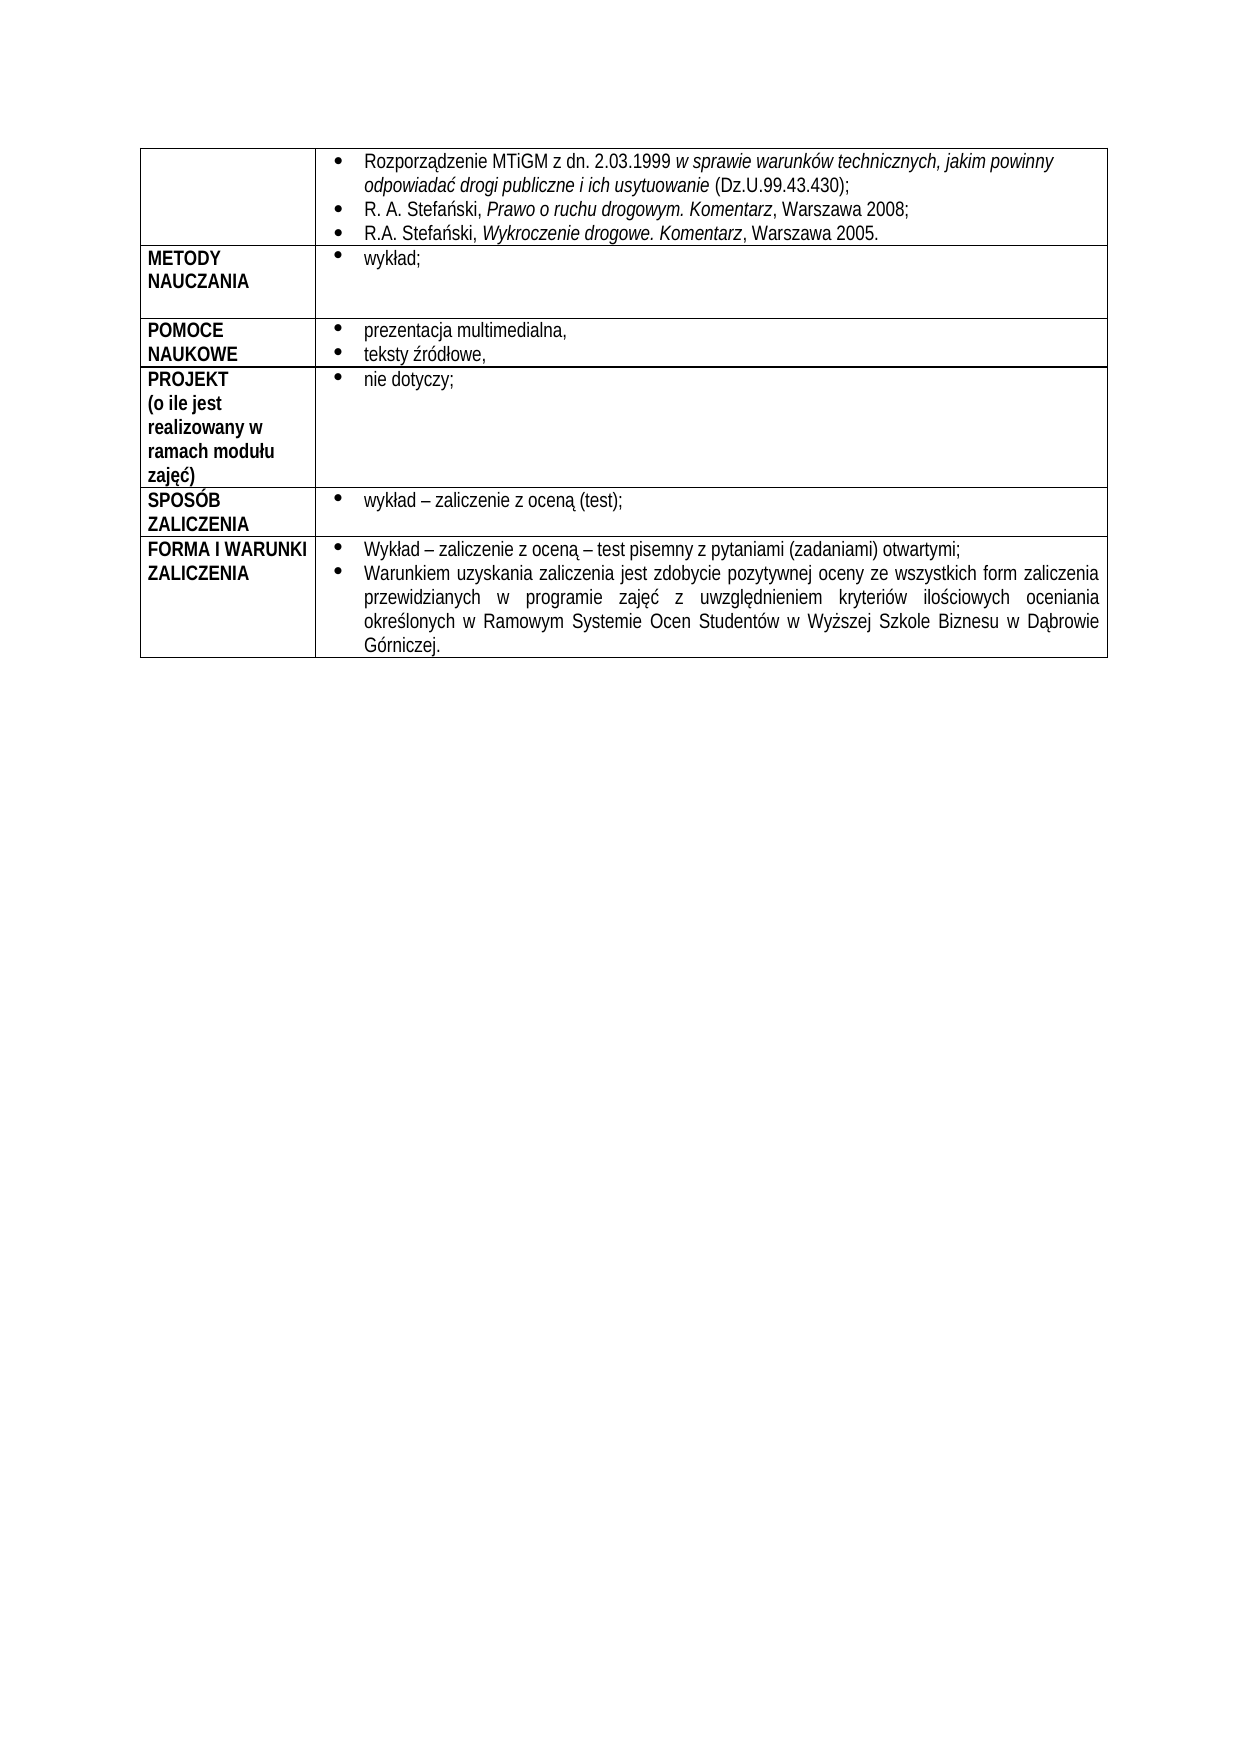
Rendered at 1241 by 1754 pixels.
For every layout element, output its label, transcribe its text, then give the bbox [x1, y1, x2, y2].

table_cell wykład; [316, 246, 1107, 317]
table_cell nie dotyczy; [316, 368, 1107, 487]
table_cell SPOSÓB ZALICZENIA [141, 488, 315, 536]
table_cell wykład – zaliczenie z oceną (test); [316, 488, 1107, 536]
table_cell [316, 149, 1107, 244]
table_cell METODY NAUCZANIA [141, 246, 315, 317]
table_cell Wykład – zaliczenie z oceną – test pisemny z pytaniami (zadaniami) otwartymi; Warunkiem uzyskania zaliczenia jest zdobycie pozytywnej oceny ze wszystkich form zaliczenia przewidzianych w programie zajęć z uwzględnieniem kryteriów ilościowych oceniania określonych w Ramowym Systemie Ocen Studentów w Wyższej Szkole Biznesu w Dąbrowie Górniczej. [316, 537, 1107, 657]
table_cell prezentacja multimedialna, teksty źródłowe, [316, 319, 1107, 366]
table_cell FORMA I WARUNKI ZALICZENIA [141, 537, 315, 657]
table_cell PROJEKT (o ile jest realizowany w ramach modułu zajęć) [141, 368, 315, 487]
table_cell POMOCE NAUKOWE [141, 319, 315, 366]
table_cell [141, 149, 315, 244]
